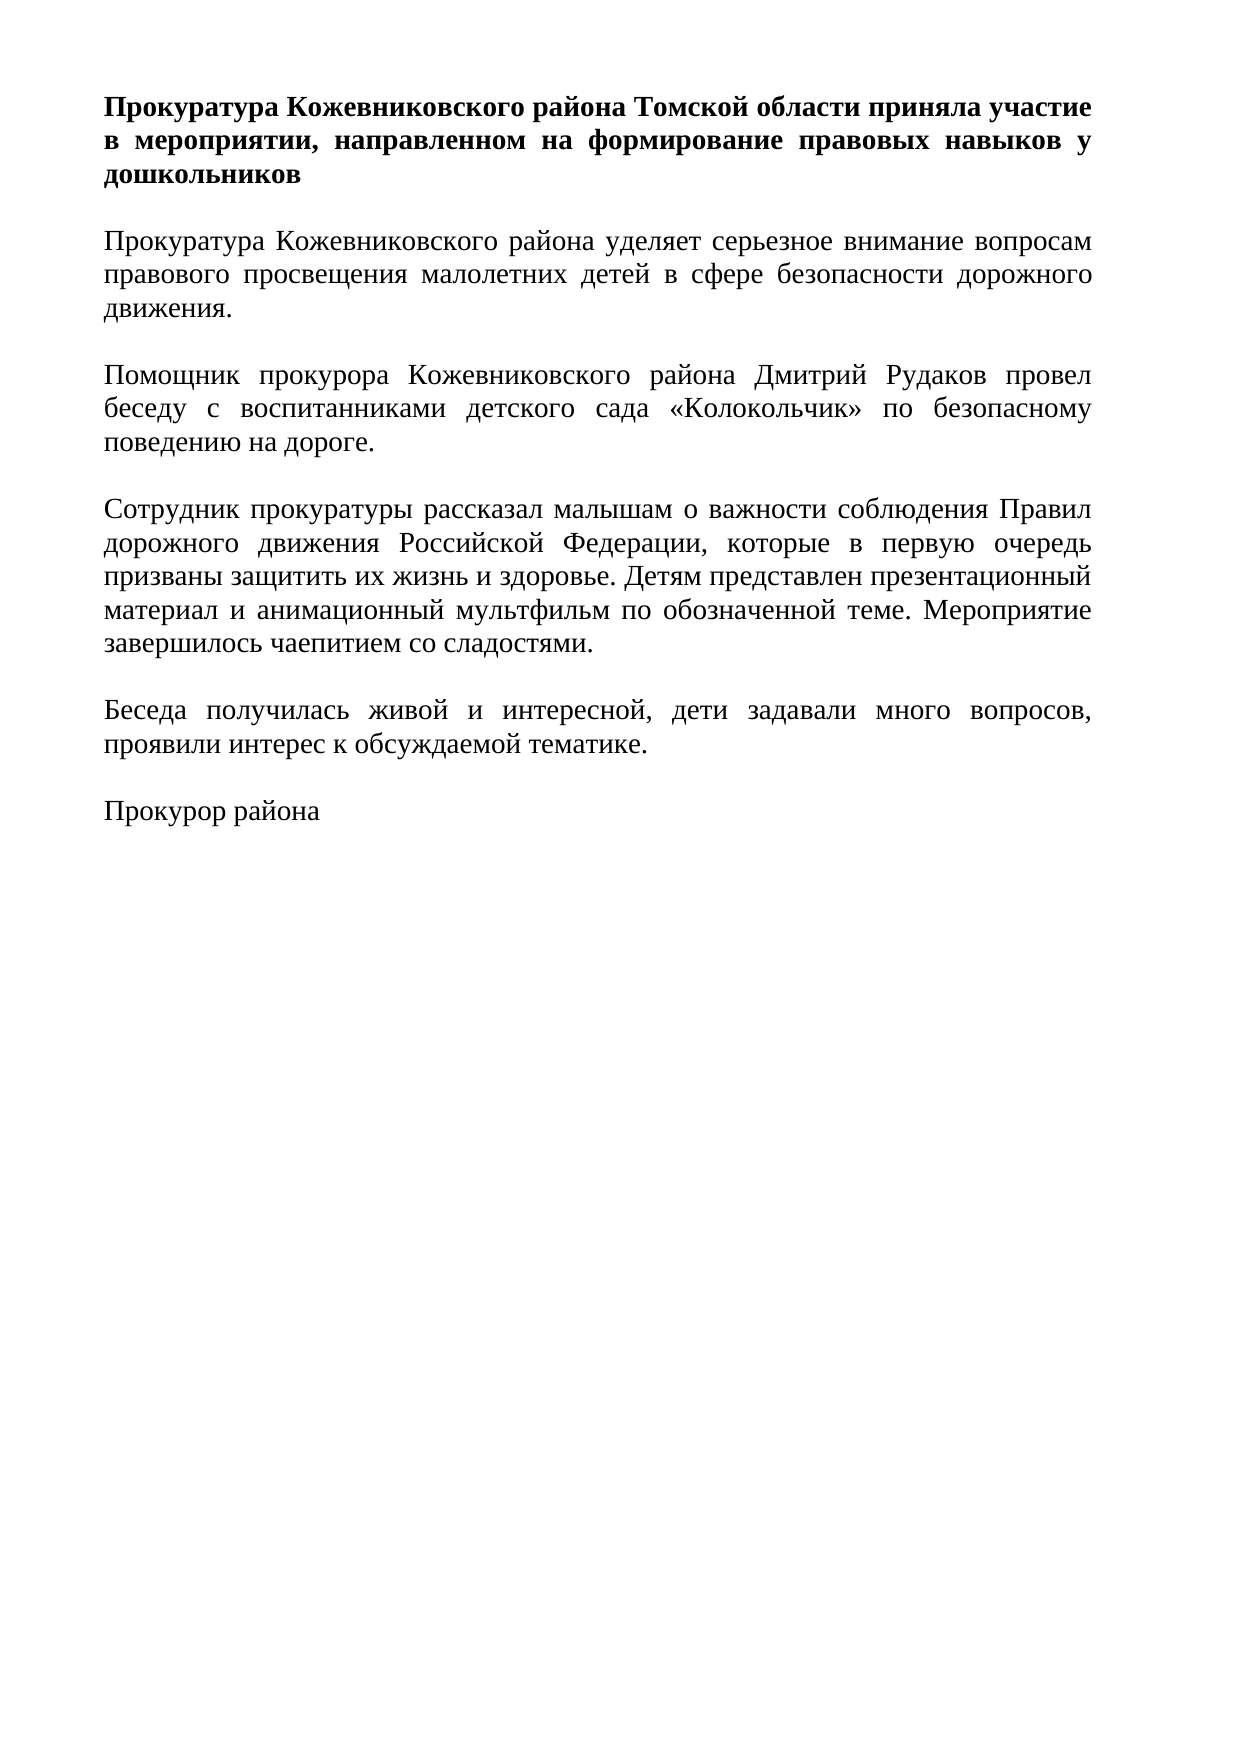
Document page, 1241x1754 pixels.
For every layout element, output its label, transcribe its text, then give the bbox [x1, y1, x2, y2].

text Беседа получилась живой и интересной, дети задавали много вопросов, проявили интерес к обсуждаемой тематике. [103, 692, 1093, 759]
text Прокурор района [103, 793, 1093, 827]
text Сотрудник прокуратуры рассказал малышам о важности соблюдения Правил дорожного движения Российской Федерации, которые в первую очередь призваны защитить их жизнь и здоровье. Детям представлен презентационный материал и анимационный мультфильм по обозначенной теме. Мероприятие завершилось чаепитием со сладостями. [103, 491, 1093, 659]
text Помощник прокурора Кожевниковского района Дмитрий Рудаков провел беседу с воспитанниками детского сада «Колокольчик» по безопасному поведению на дороге. [103, 357, 1093, 458]
text Прокуратура Кожевниковского района Томской области приняла участие в мероприятии, направленном на формирование правовых навыков у дошкольников [103, 89, 1092, 189]
text Прокуратура Кожевниковского района уделяет серьезное внимание вопросам правового просвещения малолетних детей в сфере безопасности дорожного движения. [103, 223, 1093, 323]
